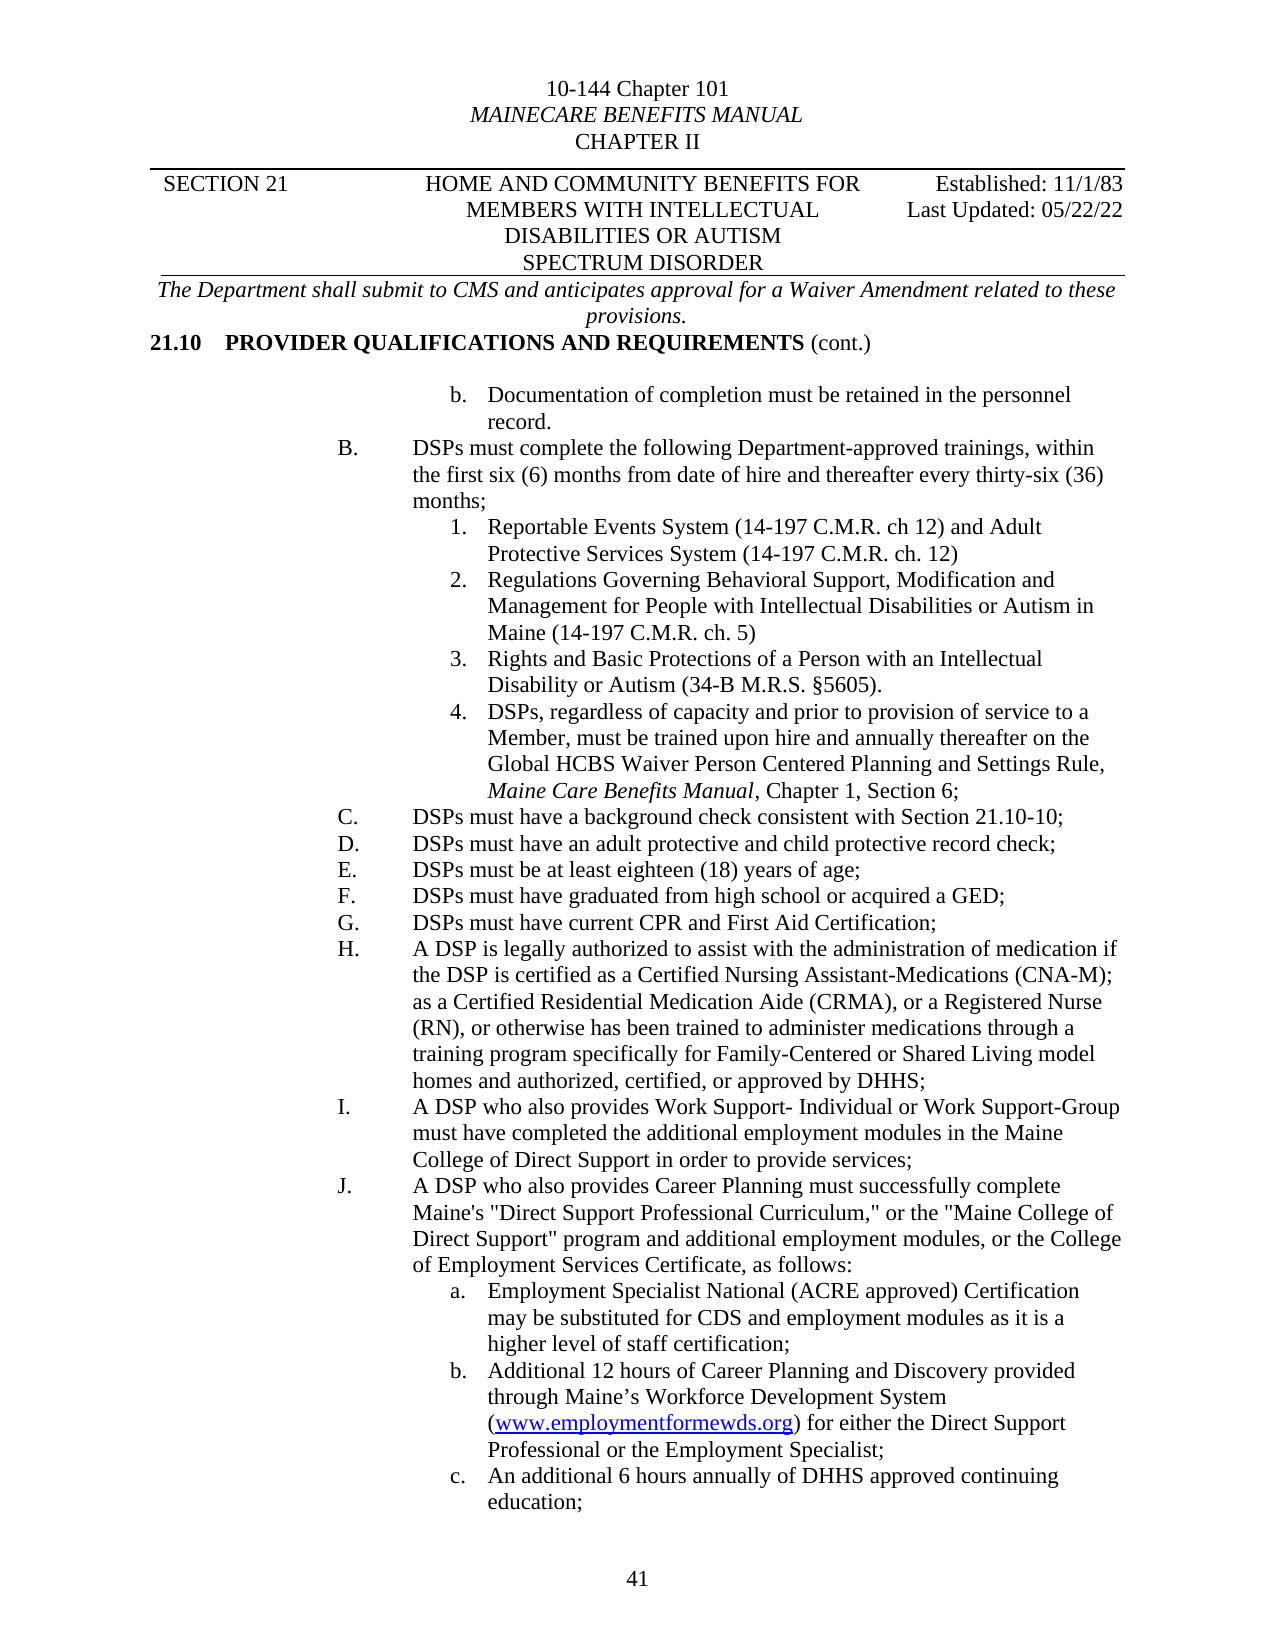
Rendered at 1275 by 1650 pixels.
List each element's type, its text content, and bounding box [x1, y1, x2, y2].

text 3. Rights and Basic Protections of a Person with an Intellectual Disability or Autism (34-B M.R.S. §5605). [450, 645, 1125, 698]
text 21.10 PROVIDER QUALIFICATIONS AND REQUIREMENTS (cont.) [150, 329, 1125, 355]
list DSPs must have an adult protective and child protective record check; [337, 829, 1125, 856]
text 4. DSPs, regardless of capacity and prior to provision of service to a Member, must be trained upon hire and annually thereafter on the Global HCBS Waiver Person Centered Planning and Settings Rule, Maine Care Benefits Manual, Chapter 1, Section 6; [450, 698, 1125, 803]
text a. Employment Specialist National (ACRE approved) Certification may be substituted for CDS and employment modules as it is a higher level of staff certification; [450, 1278, 1125, 1357]
text 2. Regulations Governing Behavioral Support, Modification and Management for People with Intellectual Disabilities or Autism in Maine (14-197 C.M.R. ch. 5) [450, 566, 1125, 645]
text G. DSPs must have current CPR and First Aid Certification; [337, 909, 1125, 935]
text b. Additional 12 hours of Career Planning and Discovery provided through Maine’s Workforce Development System (www.employmentformewds.org) for either the Direct Support Professional or the Employment Specialist; [450, 1357, 1125, 1462]
text H. A DSP is legally authorized to assist with the administration of medication if the DSP is certified as a Certified Nursing Assistant-Medications (CNA-M); as a Certified Residential Medication Aide (CRMA), or a Registered Nurse (RN), or otherwise has been trained to administer medications through a training program specifically for Family-Centered or Shared Living model homes and authorized, certified, or approved by DHHS; [150, 935, 1125, 1093]
text I. A DSP who also provides Work Support- Individual or Work Support-Group must have completed the additional employment modules in the Maine College of Direct Support in order to provide services; [150, 1093, 1125, 1172]
text 1. Reportable Events System (14-197 C.M.R. ch 12) and Adult Protective Services System (14-197 C.M.R. ch. 12) [450, 513, 1125, 566]
text c. An additional 6 hours annually of DHHS approved continuing education; [450, 1462, 1125, 1515]
text b. Documentation of completion must be retained in the personnel record. [450, 382, 1125, 434]
text E. DSPs must be at least eighteen (18) years of age; [337, 856, 1125, 882]
text J. A DSP who also provides Career Planning must successfully complete Maine's "Direct Support Professional Curriculum," or the "Maine College of Direct Support" program and additional employment modules, or the College of Employment Services Certificate, as follows: [337, 1172, 1125, 1278]
list DSPs must have a background check consistent with Section 21.10-10; [337, 803, 1125, 829]
text F. DSPs must have graduated from high school or acquired a GED; [337, 882, 1125, 909]
list DSPs must complete the following Department-approved trainings, within the first six (6) months from date of hire and thereafter every thirty-six (36) months; [337, 434, 1125, 513]
